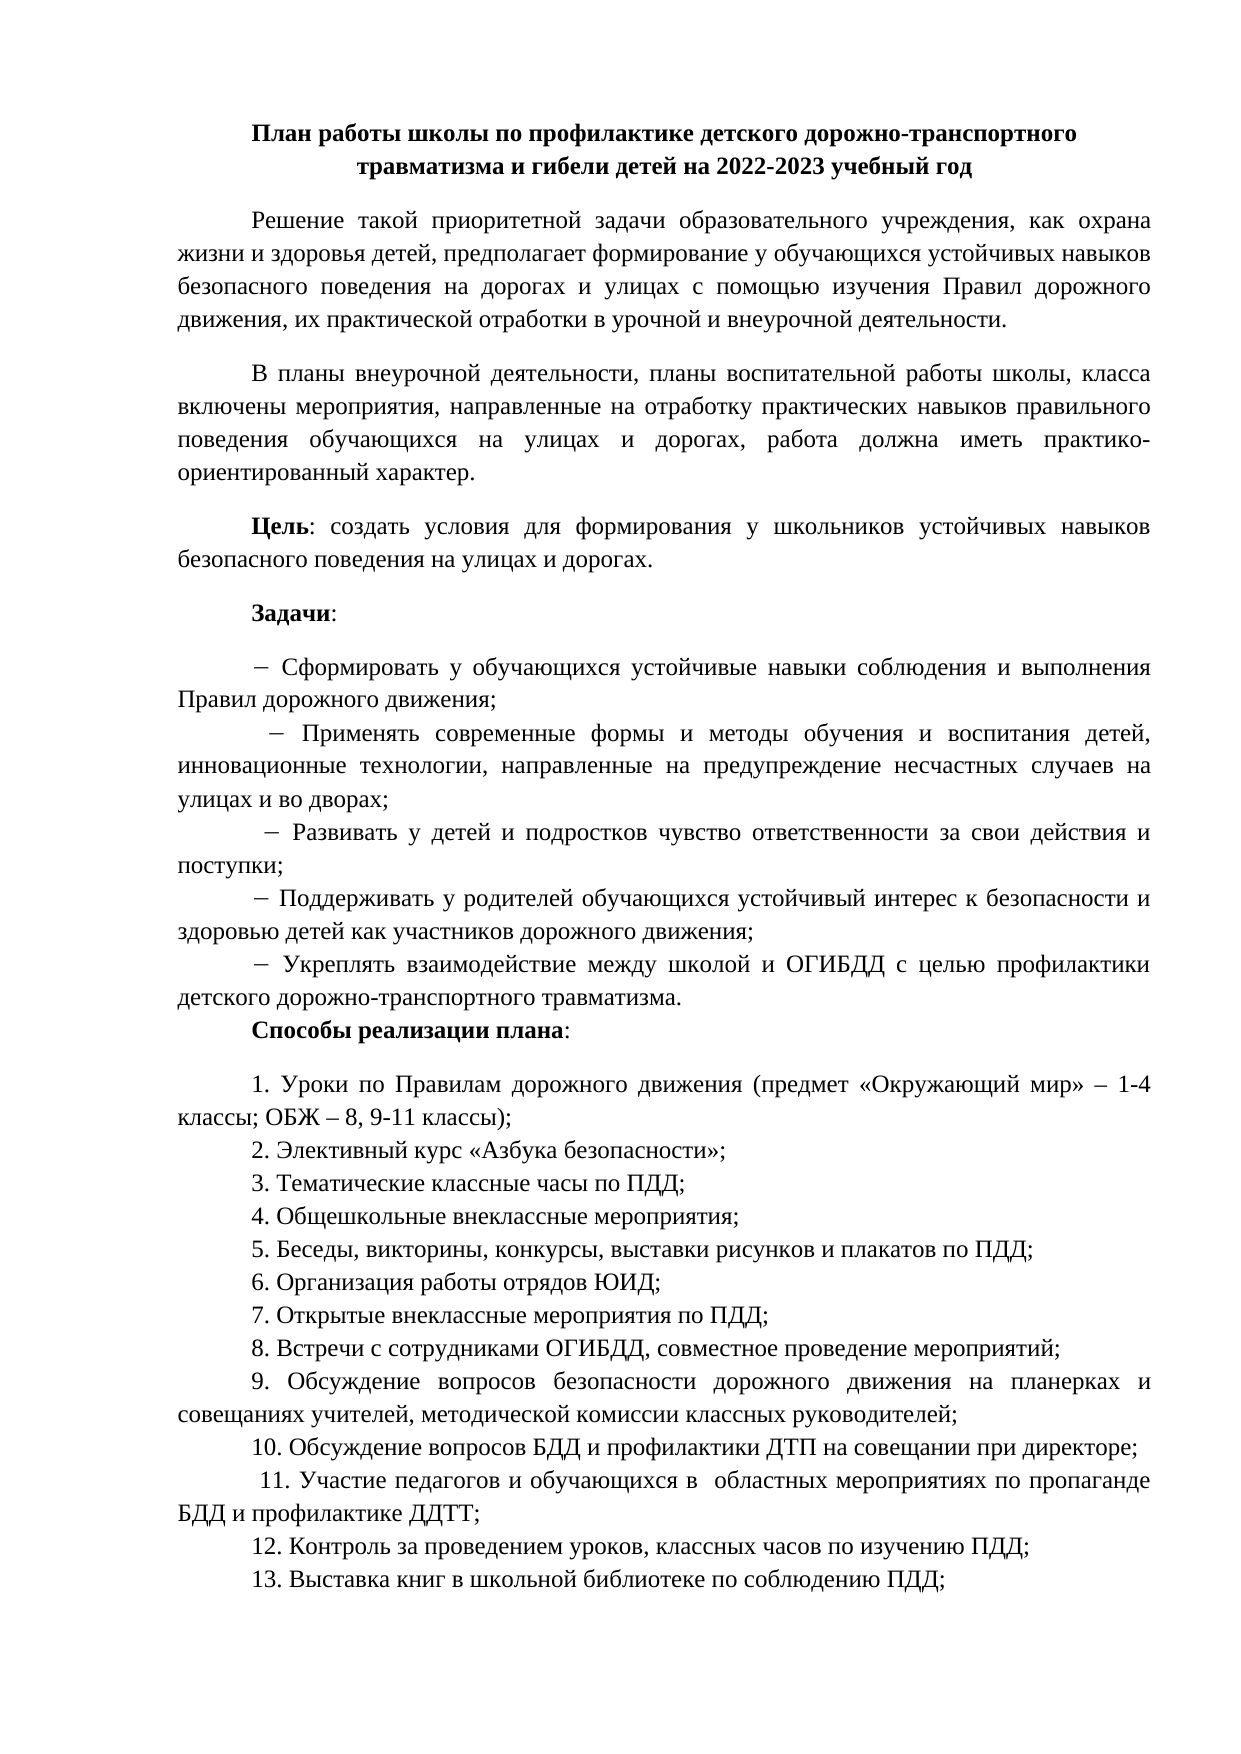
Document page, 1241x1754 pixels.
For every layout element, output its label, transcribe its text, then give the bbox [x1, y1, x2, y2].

text 7. Открытые внеклассные мероприятия по ПДД; [177, 1300, 1152, 1328]
text 13. Выставка книг в школьной библиотеке по соблюдению ПДД; [177, 1564, 1152, 1593]
text План работы школы по профилактике детского дорожно-транспортного травматизма и гибели детей на 2022-2023 учебный год [177, 118, 1152, 180]
text Цель: создать условия для формирования у школьников устойчивых навыков безопасного поведения на улицах и дорогах. [177, 511, 1152, 573]
text 9. Обсуждение вопросов безопасности дорожного движения на планерках и совещаниях учителей, методической комиссии классных руководителей; [177, 1366, 1152, 1428]
text Решение такой приоритетной задачи образовательного учреждения, как охрана жизни и здоровья детей, предполагает формирование у обучающихся устойчивых навыков безопасного поведения на дорогах и улицах с помощью изучения Правил дорожного движения, их практической отработки в урочной и внеурочной деятельности. [177, 205, 1152, 333]
text 11. Участие педагогов и обучающихся в областных мероприятиях по пропаганде БДД и профилактике ДДТТ; [177, 1465, 1152, 1527]
text 5. Беседы, викторины, конкурсы, выставки рисунков и плакатов по ПДД; [177, 1234, 1152, 1262]
text Способы реализации плана: [177, 1015, 1152, 1043]
text Применять современные формы и методы обучения и воспитания детей, инновационные технологии, направленные на предупреждение несчастных случаев на улицах и во дворах; [177, 718, 1152, 812]
text 4. Общешкольные внеклассные мероприятия; [177, 1201, 1152, 1229]
text Сформировать у обучающихся устойчивые навыки соблюдения и выполнения Правил дорожного движения; [177, 652, 1152, 713]
text 8. Встречи с сотрудниками ОГИБДД, совместное проведение мероприятий; [177, 1333, 1152, 1362]
text Развивать у детей и подростков чувство ответственности за свои действия и поступки; [177, 817, 1152, 878]
text 6. Организация работы отрядов ЮИД; [177, 1267, 1152, 1296]
text В планы внеурочной деятельности, планы воспитательной работы школы, класса включены мероприятия, направленные на отработку практических навыков правильного поведения обучающихся на улицах и дорогах, работа должна иметь практико-ориентированный характер. [177, 358, 1152, 486]
text 1. Уроки по Правилам дорожного движения (предмет «Окружающий мир» – 1-4 классы; ОБЖ – 8, 9-11 классы); [177, 1069, 1152, 1130]
text Задачи: [177, 598, 1152, 626]
text Поддерживать у родителей обучающихся устойчивый интерес к безопасности и здоровью детей как участников дорожного движения; [177, 883, 1152, 944]
text 12. Контроль за проведением уроков, классных часов по изучению ПДД; [177, 1531, 1152, 1560]
text 10. Обсуждение вопросов БДД и профилактики ДТП на совещании при директоре; [177, 1432, 1152, 1461]
text 2. Элективный курс «Азбука безопасности»; [177, 1135, 1152, 1163]
text Укреплять взаимодействие между школой и ОГИБДД с целью профилактики детского дорожно-транспортного травматизма. [177, 949, 1152, 1011]
text 3. Тематические классные часы по ПДД; [177, 1168, 1152, 1196]
